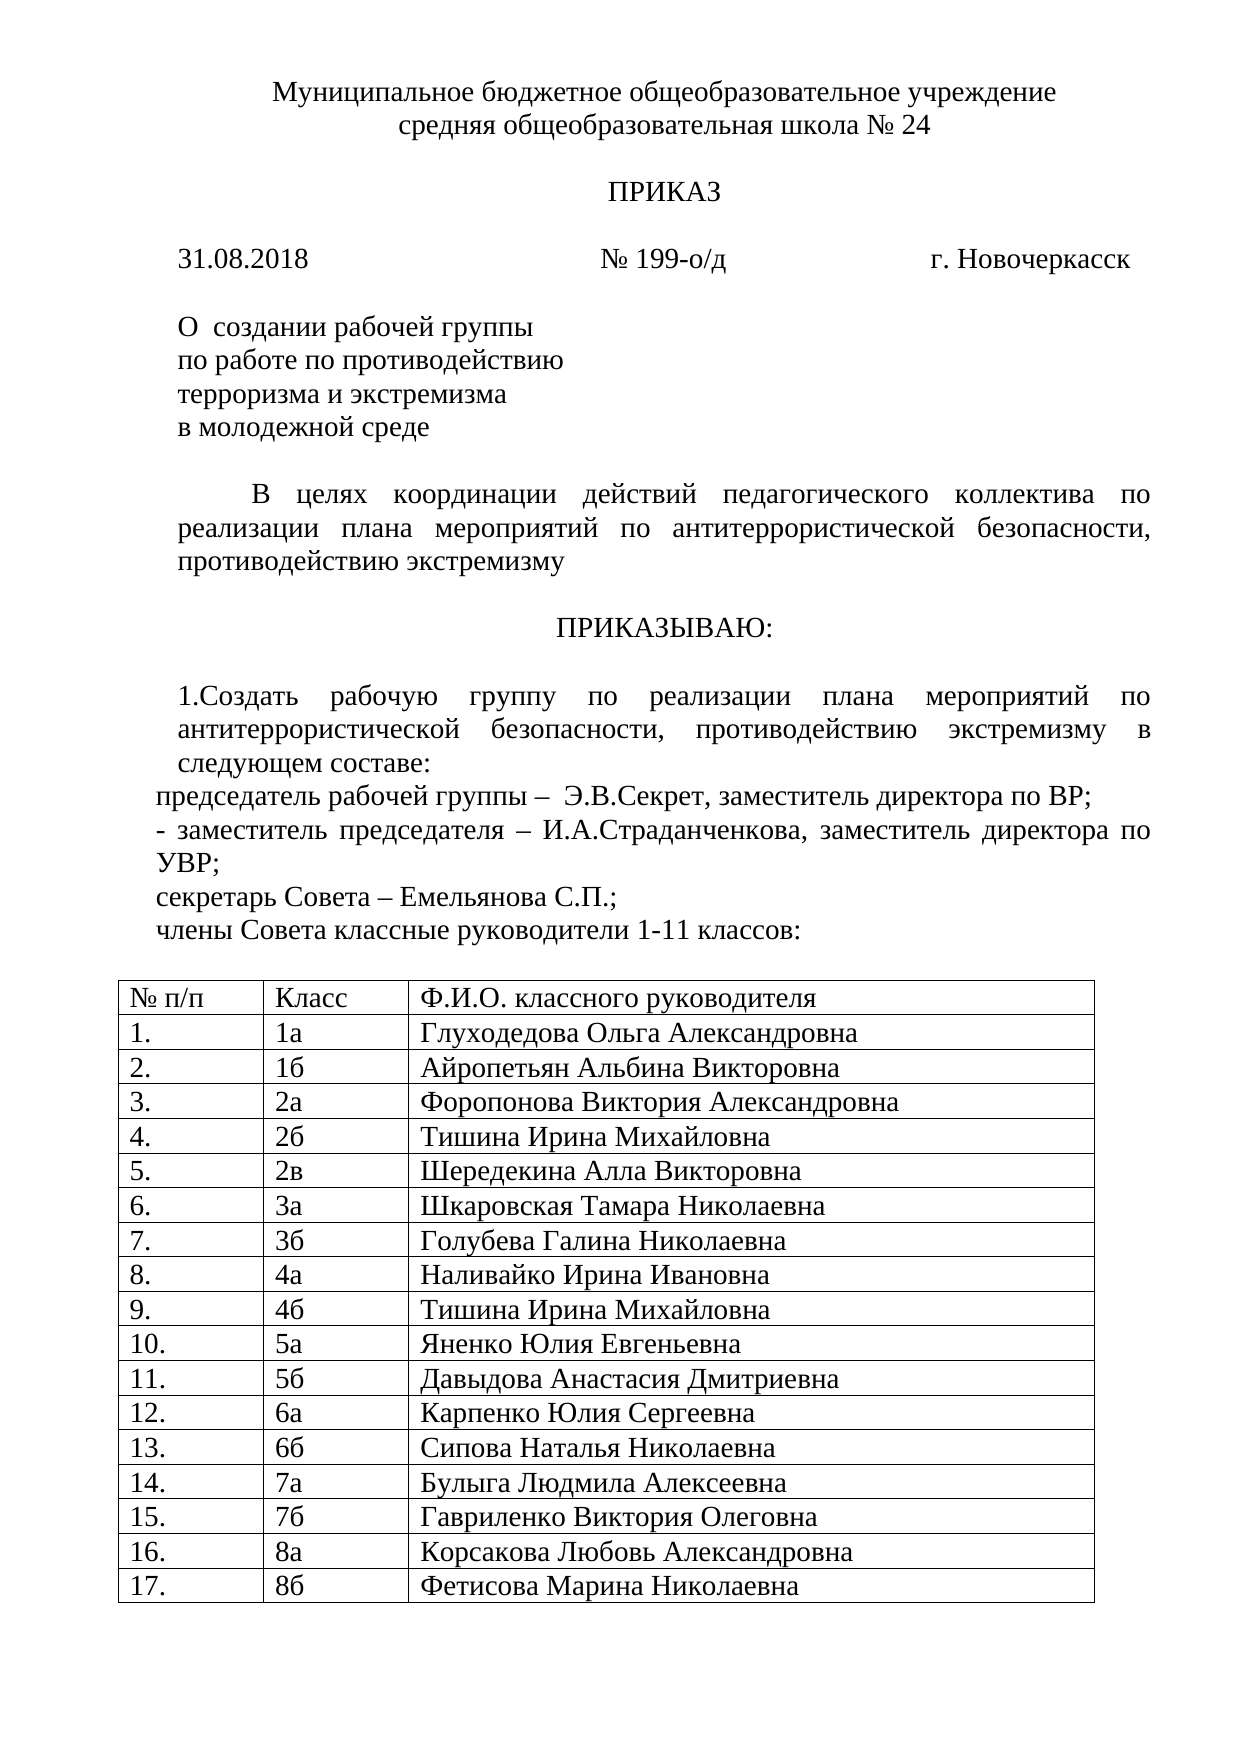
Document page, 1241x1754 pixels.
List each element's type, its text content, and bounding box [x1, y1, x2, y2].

table_cell 5б [264, 1361, 408, 1394]
table_cell 4б [264, 1292, 408, 1325]
table_cell 1а [264, 1015, 408, 1049]
table_cell 10. [119, 1326, 263, 1360]
table_cell Форопонова Виктория Александровна [409, 1084, 1094, 1118]
table_header Ф.И.О. классного руководителя [409, 981, 1094, 1014]
table_cell Гавриленко Виктория Олеговна [409, 1499, 1094, 1533]
text О создании рабочей группы [177, 309, 1152, 342]
table_cell 7а [264, 1465, 408, 1498]
table_cell 2в [264, 1154, 408, 1187]
table_cell 12. [119, 1396, 263, 1429]
table_cell 6а [264, 1396, 408, 1429]
table_cell 7. [119, 1223, 263, 1256]
text В целях координации действий педагогического коллектива по реализации плана мероприятий по антитеррористической безопасности, противодействию экстремизму [177, 476, 1152, 577]
table_cell 17. [119, 1569, 263, 1602]
table_cell 2а [264, 1084, 408, 1118]
text члены Совета классные руководители 1-11 классов: [156, 912, 1152, 946]
text по работе по противодействию [177, 342, 1063, 376]
table_cell 1. [119, 1015, 263, 1049]
table_cell Тишина Ирина Михайловна [409, 1292, 1094, 1325]
table_cell 16. [119, 1534, 263, 1567]
table_cell Фетисова Марина Николаевна [409, 1569, 1094, 1602]
table_header Класс [264, 981, 408, 1014]
table_cell 9. [119, 1292, 263, 1325]
table_cell 1б [264, 1050, 408, 1083]
table_cell 13. [119, 1430, 263, 1464]
text Муниципальное бюджетное общеобразовательное учреждение [177, 74, 1152, 107]
table_cell 8б [264, 1569, 408, 1602]
text 31.08.2018 № 199-о/д г. Новочеркасск [177, 242, 1152, 275]
table_cell 4. [119, 1119, 263, 1152]
table_cell Давыдова Анастасия Дмитриевна [409, 1361, 1094, 1394]
text - заместитель председателя – И.А.Страданченкова, заместитель директора по УВР; [156, 812, 1152, 879]
table_cell 4а [264, 1257, 408, 1291]
table_cell Тишина Ирина Михайловна [409, 1119, 1094, 1152]
table_cell Корсакова Любовь Александровна [409, 1534, 1094, 1567]
text 1.Создать рабочую группу по реализации плана мероприятий по антитеррористической безопасности, противодействию экстремизму в следующем составе: [177, 678, 1152, 778]
table_cell 3. [119, 1084, 263, 1118]
table_cell Шередекина Алла Викторовна [409, 1154, 1094, 1187]
table_cell Карпенко Юлия Сергеевна [409, 1396, 1094, 1429]
table_cell 5. [119, 1154, 263, 1187]
table_cell 3а [264, 1188, 408, 1222]
table_cell Глуходедова Ольга Александровна [409, 1015, 1094, 1049]
table_cell 3б [264, 1223, 408, 1256]
table_cell 6б [264, 1430, 408, 1464]
text терроризма и экстремизма [177, 376, 1063, 409]
table_cell Яненко Юлия Евгеньевна [409, 1326, 1094, 1360]
table_cell Айропетьян Альбина Викторовна [409, 1050, 1094, 1083]
table_cell 7б [264, 1499, 408, 1533]
table_cell 2б [264, 1119, 408, 1152]
table_cell 14. [119, 1465, 263, 1498]
table_cell Булыга Людмила Алексеевна [409, 1465, 1094, 1498]
text ПРИКАЗ [177, 174, 1152, 208]
table_cell 6. [119, 1188, 263, 1222]
table_cell 8. [119, 1257, 263, 1291]
text председатель рабочей группы – Э.В.Секрет, заместитель директора по ВР; [156, 778, 1152, 812]
text секретарь Совета – Емельянова С.П.; [156, 879, 1152, 912]
table_cell 2. [119, 1050, 263, 1083]
table_cell 15. [119, 1499, 263, 1533]
table_cell Наливайко Ирина Ивановна [409, 1257, 1094, 1291]
text ПРИКАЗЫВАЮ: [177, 611, 1152, 644]
table_cell 5а [264, 1326, 408, 1360]
table_cell 11. [119, 1361, 263, 1394]
text средняя общеобразовательная школа № 24 [177, 107, 1152, 141]
table_cell Голубева Галина Николаевна [409, 1223, 1094, 1256]
table_header № п/п [119, 981, 263, 1014]
table_cell Шкаровская Тамара Николаевна [409, 1188, 1094, 1222]
table_cell 8а [264, 1534, 408, 1567]
text в молодежной среде [177, 409, 1063, 443]
table_cell Сипова Наталья Николаевна [409, 1430, 1094, 1464]
